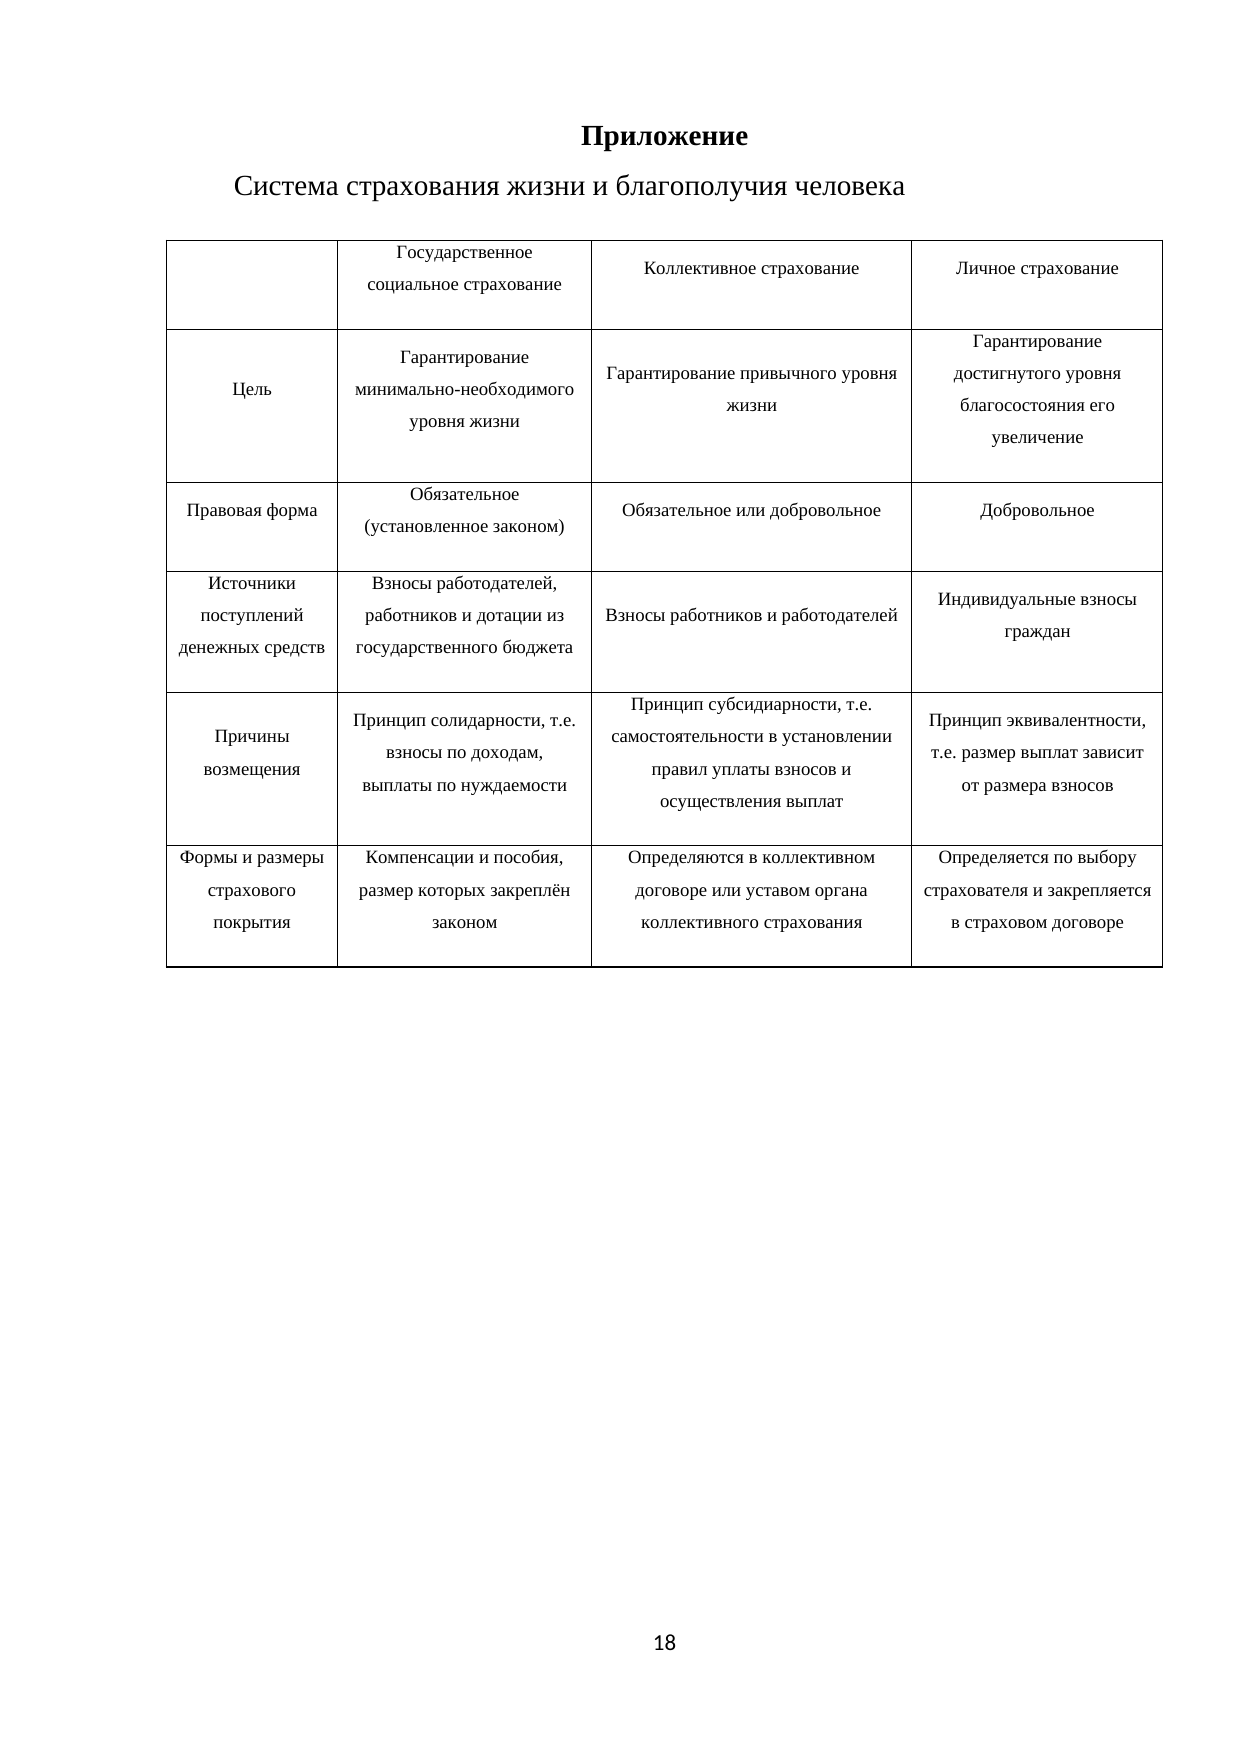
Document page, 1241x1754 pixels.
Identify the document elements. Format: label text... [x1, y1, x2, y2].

table_cell Причины возмещения [167, 693, 337, 845]
table_cell Принцип субсидиарности, т.е. самостоятельности в установлении правил уплаты взносов и осуществления выплат [592, 693, 911, 845]
table_cell Определяются в коллективном договоре или уставом органа коллективного страхования [592, 846, 911, 966]
text Приложение [177, 118, 1152, 152]
table_cell Формы и размеры страхового покрытия [167, 846, 337, 966]
table_cell Индивидуальные взносы граждан [912, 572, 1162, 692]
table_header Государственное социальное страхование [338, 241, 591, 328]
table_cell Принцип эквивалентности, т.е. размер выплат зависит от размера взносов [912, 693, 1162, 845]
table_cell Правовая форма [167, 483, 337, 571]
table_cell Обязательное (установленное законом) [338, 483, 591, 571]
table_cell Гарантирование достигнутого уровня благосостояния его увеличение [912, 330, 1162, 482]
table_cell Определяется по выбору страхователя и закрепляется в страховом договоре [912, 846, 1162, 966]
table_cell Принцип солидарности, т.е. взносы по доходам, выплаты по нуждаемости [338, 693, 591, 845]
table_cell Обязательное или добровольное [592, 483, 911, 571]
table_header Личное страхование [912, 241, 1162, 328]
table_cell Взносы работодателей, работников и дотации из государственного бюджета [338, 572, 591, 692]
table_header [167, 241, 337, 328]
table_cell Цель [167, 330, 337, 482]
table_cell Гарантирование привычного уровня жизни [592, 330, 911, 482]
table_header Коллективное страхование [592, 241, 911, 328]
table_cell Источники поступлений денежных средств [167, 572, 337, 692]
table_cell Взносы работников и работодателей [592, 572, 911, 692]
table_cell Компенсации и пособия, размер которых закреплён законом [338, 846, 591, 966]
table_cell Гарантирование минимально-необходимого уровня жизни [338, 330, 591, 482]
text Система страхования жизни и благополучия человека [177, 168, 1152, 202]
table_cell Добровольное [912, 483, 1162, 571]
